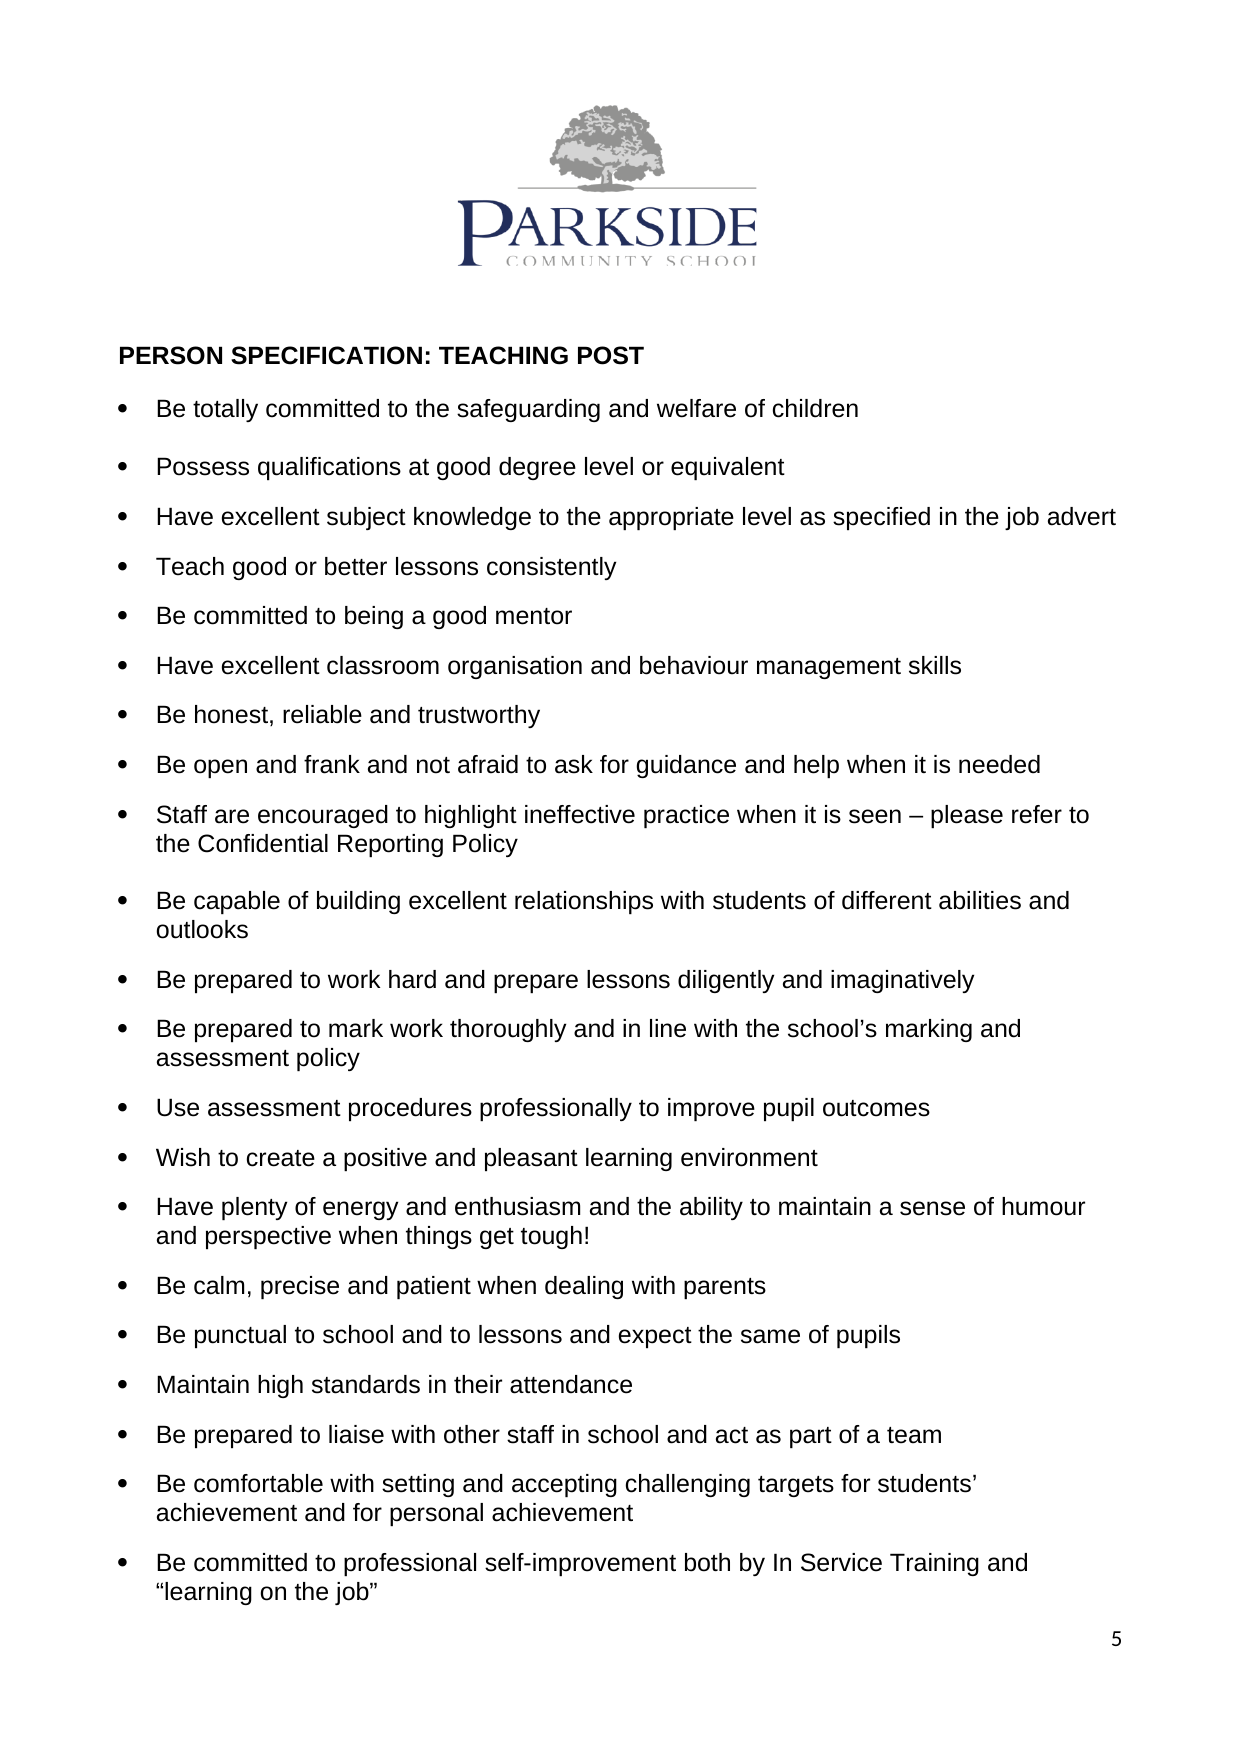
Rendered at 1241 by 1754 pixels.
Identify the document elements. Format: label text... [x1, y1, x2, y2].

list Be calm, precise and patient when dealing with parents [118, 1271, 1122, 1299]
list Staff are encouraged to highlight ineffective practice when it is seen – please refer to the Confidential Reporting Policy [118, 800, 1122, 857]
list Be honest, reliable and trustworthy [118, 701, 1122, 729]
list Be committed to professional self-improvement both by In Service Training and “learning on the job” [118, 1548, 1122, 1605]
list Be punctual to school and to lessons and expect the same of pupils [118, 1320, 1122, 1349]
text PERSON SPECIFICATION: TEACHING POST [118, 341, 1122, 369]
list Wish to create a positive and pleasant learning environment [118, 1142, 1122, 1171]
list Be prepared to mark work thoroughly and in line with the school’s marking and assessment policy [118, 1014, 1122, 1072]
list Be committed to being a good mentor [118, 601, 1122, 630]
list Have excellent subject knowledge to the appropriate level as specified in the job advert [118, 502, 1122, 531]
list Have plenty of energy and enthusiasm and the ability to maintain a sense of humour and perspective when things get tough! [118, 1192, 1122, 1250]
list Possess qualifications at good degree level or equivalent [118, 452, 1122, 481]
list Teach good or better lessons consistently [118, 551, 1122, 580]
list Use assessment procedures professionally to improve pupil outcomes [118, 1093, 1122, 1122]
picture [456, 105, 757, 265]
list Be capable of building excellent relationships with students of different abilities and outlooks [118, 886, 1122, 944]
list Have excellent classroom organisation and behaviour management skills [118, 651, 1122, 680]
list Be open and frank and not afraid to ask for guidance and help when it is needed [118, 750, 1122, 779]
list Maintain high standards in their attendance [118, 1370, 1122, 1399]
list Be prepared to liaise with other staff in school and act as part of a team [118, 1420, 1122, 1448]
list Be totally committed to the safeguarding and welfare of children [118, 394, 1122, 423]
list Be prepared to work hard and prepare lessons diligently and imaginatively [118, 965, 1122, 993]
list Be comfortable with setting and accepting challenging targets for students’ achievement and for personal achievement [118, 1469, 1122, 1527]
